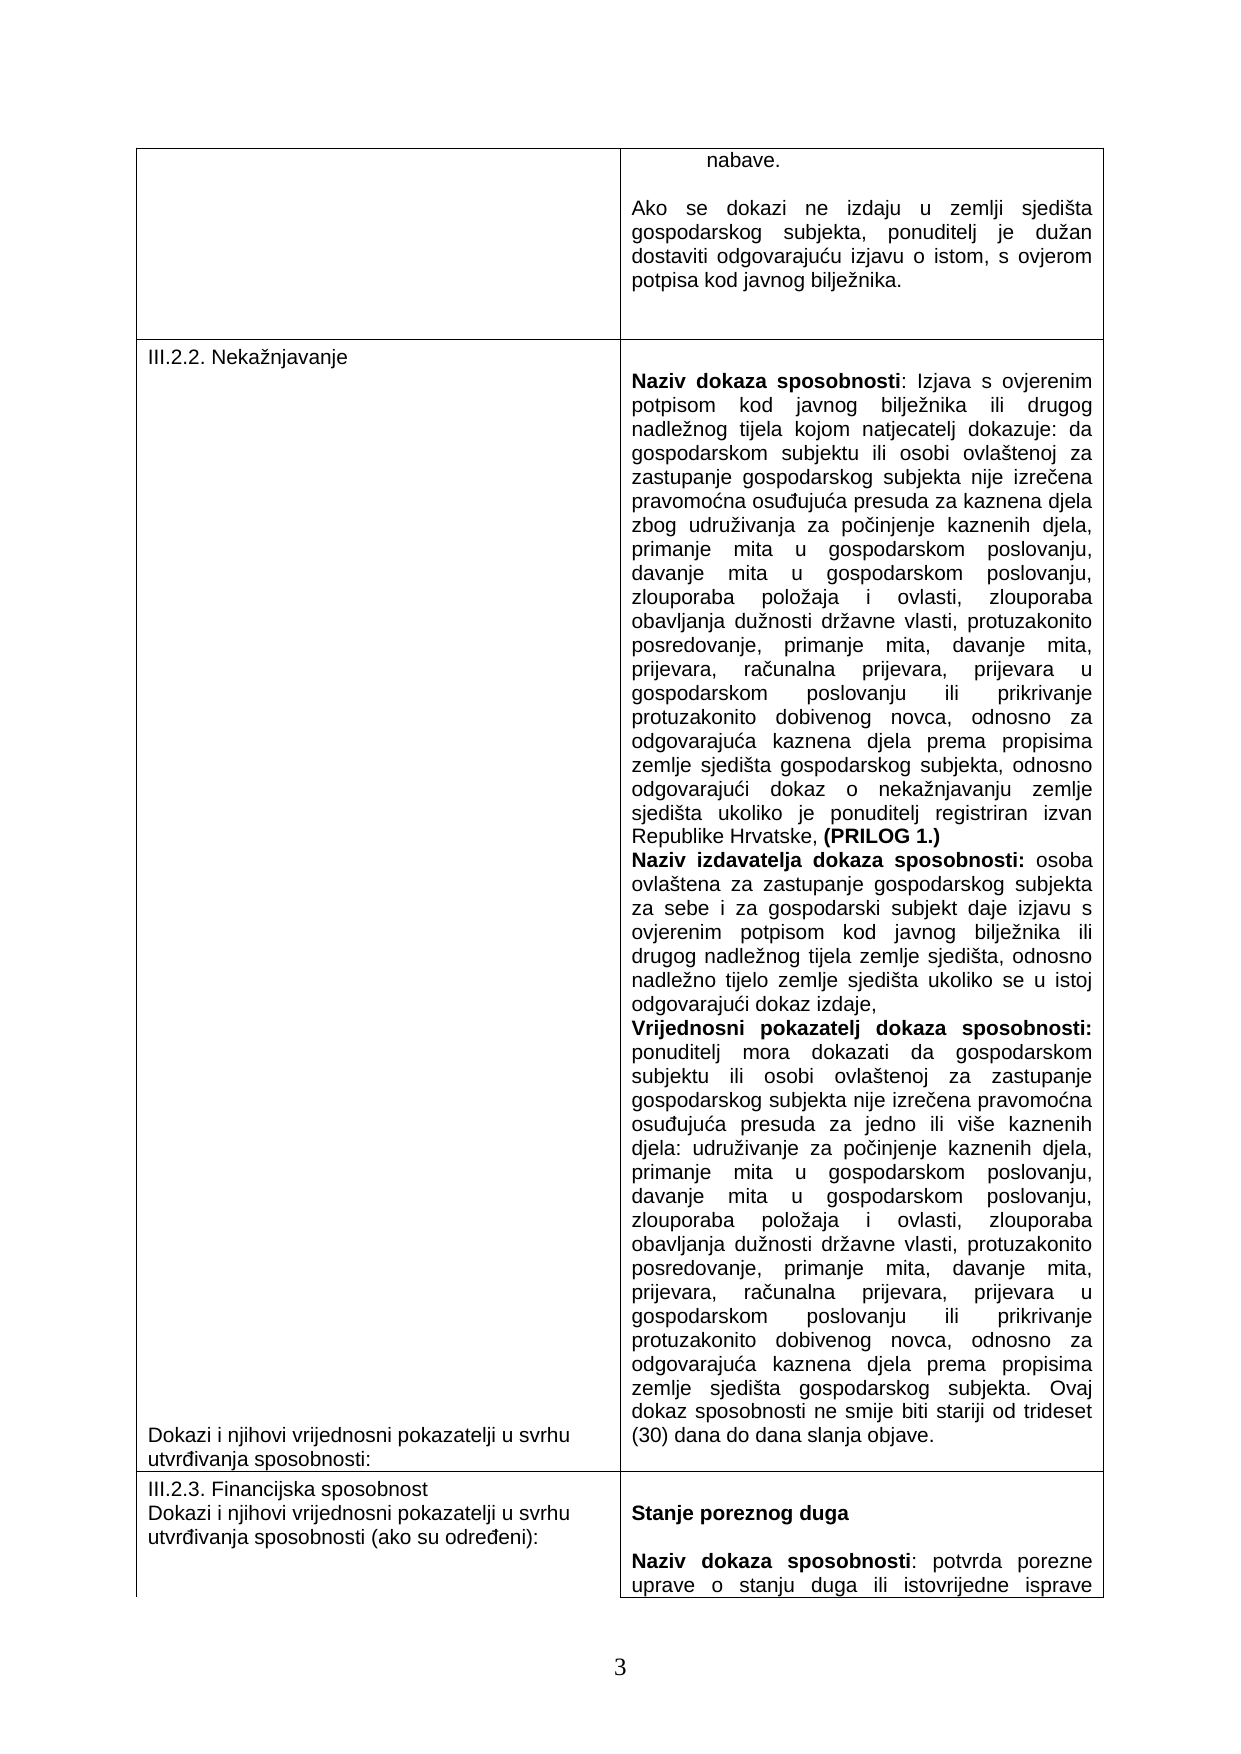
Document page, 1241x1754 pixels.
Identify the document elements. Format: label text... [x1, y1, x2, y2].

table_cell III.2.3. Financijska sposobnost [137, 1472, 620, 1501]
table_cell [621, 340, 1103, 369]
table_cell III.2.2. Nekažnjavanje [137, 340, 620, 369]
table_cell Naziv dokaza sposobnosti: Izjava s ovjerenim potpisom kod javnog bilježnika ili drugog nadležnog tijela kojom natjecatelj dokazuje: da gospodarskom subjektu ili osobi ovlaštenoj za zastupanje gospodarskog subjekta nije izrečena pravomoćna osuđujuća presuda za kaznena djela zbog udruživanja za počinjenje kaznenih djela, primanje mita u gospodarskom poslovanju, davanje mita u gospodarskom poslovanju, zlouporaba položaja i ovlasti, zlouporaba obavljanja dužnosti državne vlasti, protuzakonito posredovanje, primanje mita, davanje mita, prijevara, računalna prijevara, prijevara u gospodarskom poslovanju ili prikrivanje protuzakonito dobivenog novca, odnosno za odgovarajuća kaznena djela prema propisima zemlje sjedišta gospodarskog subjekta, odnosno odgovarajući dokaz o nekažnjavanju zemlje sjedišta ukoliko je ponuditelj registriran izvan Republike Hrvatske, (PRILOG 1.) Naziv izdavatelja dokaza sposobnosti: osoba ovlaštena za zastupanje gospodarskog subjekta za sebe i za gospodarski subjekt daje izjavu s ovjerenim potpisom kod javnog bilježnika ili drugog nadležnog tijela zemlje sjedišta, odnosno nadležno tijelo zemlje sjedišta ukoliko se u istoj odgovarajući dokaz izdaje, Vrijednosni pokazatelj dokaza sposobnosti: ponuditelj mora dokazati da gospodarskom subjektu ili osobi ovlaštenoj za zastupanje gospodarskog subjekta nije izrečena pravomoćna osuđujuća presuda za jedno ili više kaznenih djela: udruživanje za počinjenje kaznenih djela, primanje mita u gospodarskom poslovanju, davanje mita u gospodarskom poslovanju, zlouporaba položaja i ovlasti, zlouporaba obavljanja dužnosti državne vlasti, protuzakonito posredovanje, primanje mita, davanje mita, prijevara, računalna prijevara, prijevara u gospodarskom poslovanju ili prikrivanje protuzakonito dobivenog novca, odnosno za odgovarajuća kaznena djela prema propisima zemlje sjedišta gospodarskog subjekta. Ovaj dokaz sposobnosti ne smije biti stariji od trideset (30) dana do dana slanja objave. [621, 369, 1103, 1471]
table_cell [137, 149, 620, 339]
table_cell [621, 1472, 1103, 1501]
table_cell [621, 149, 1103, 339]
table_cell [137, 1501, 620, 1597]
table_cell Dokazi i njihovi vrijednosni pokazatelji u svrhu utvrđivanja sposobnosti: [137, 369, 620, 1471]
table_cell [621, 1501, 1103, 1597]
